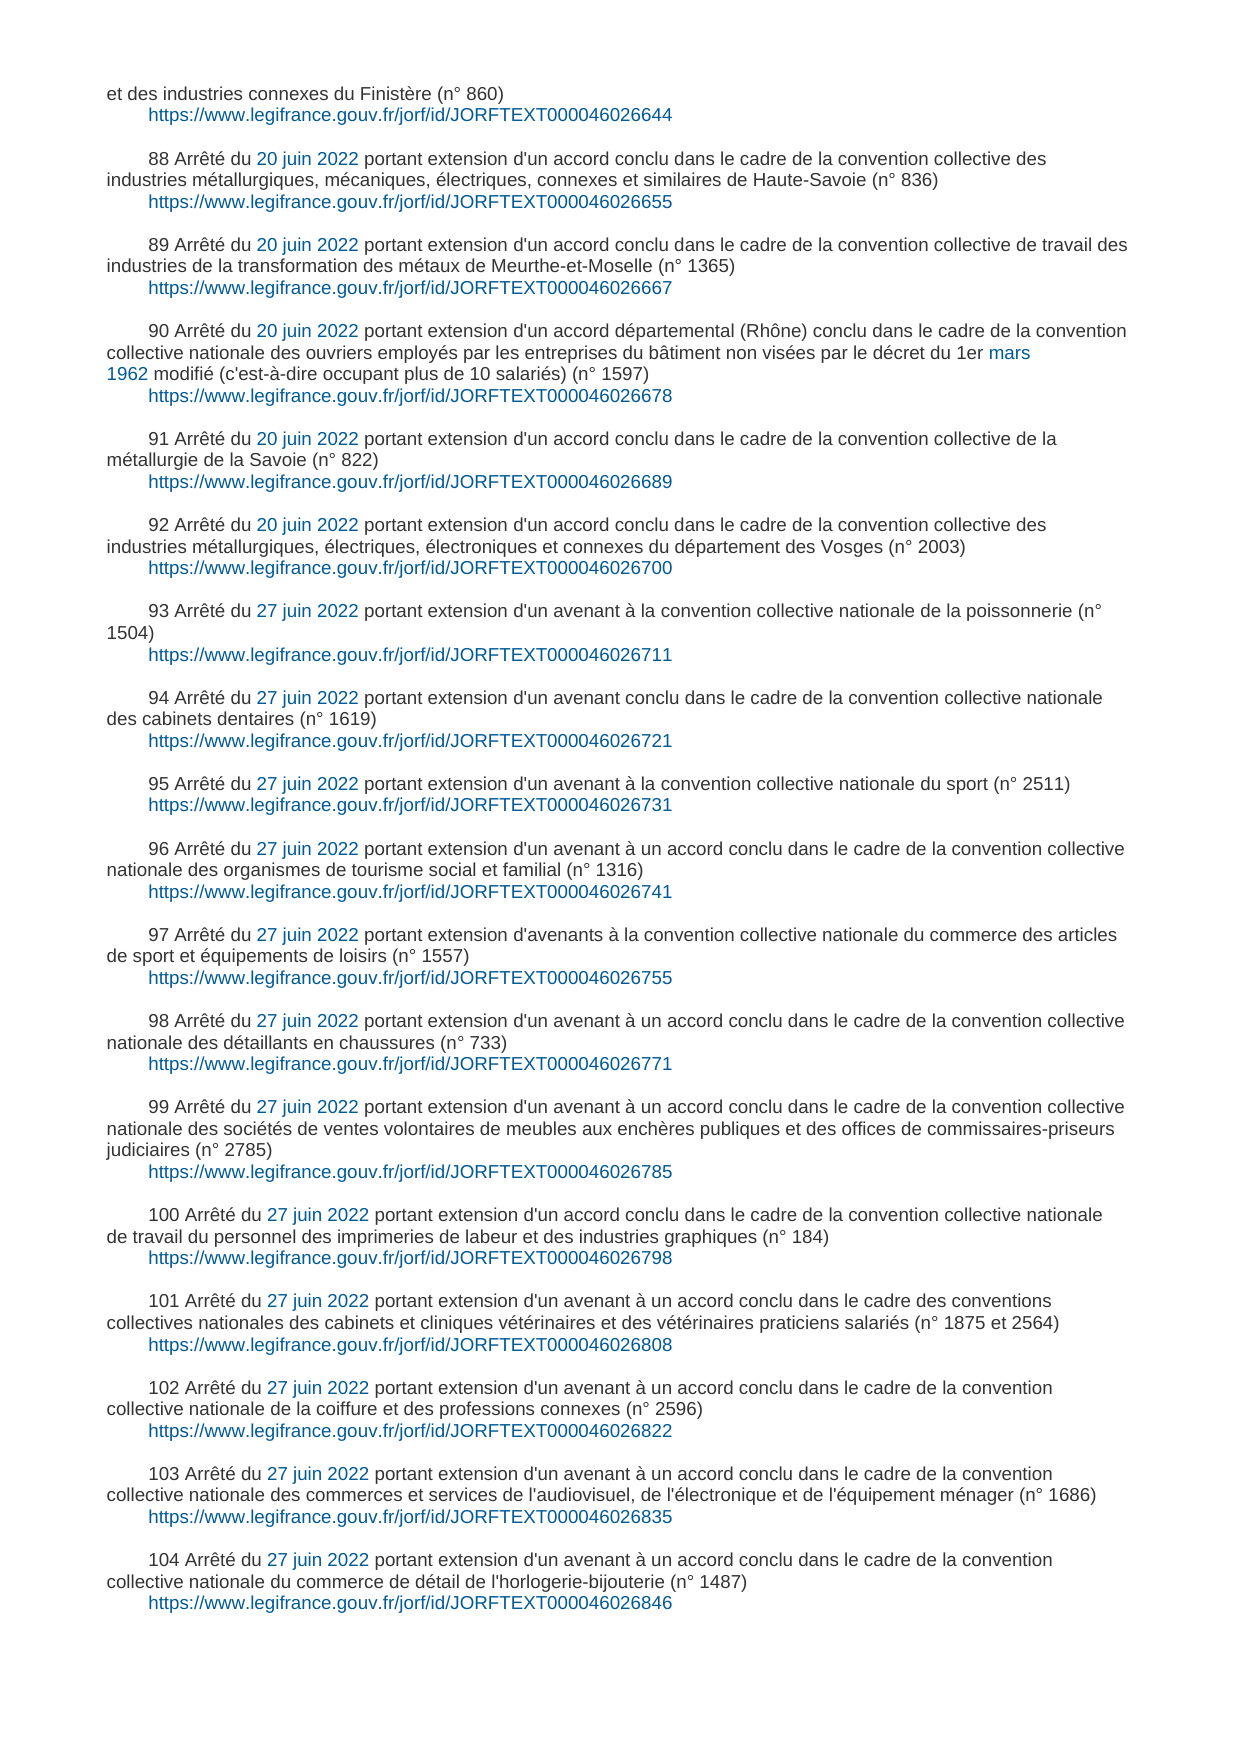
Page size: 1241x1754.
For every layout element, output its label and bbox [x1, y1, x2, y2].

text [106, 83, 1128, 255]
text [106, 255, 1128, 1635]
